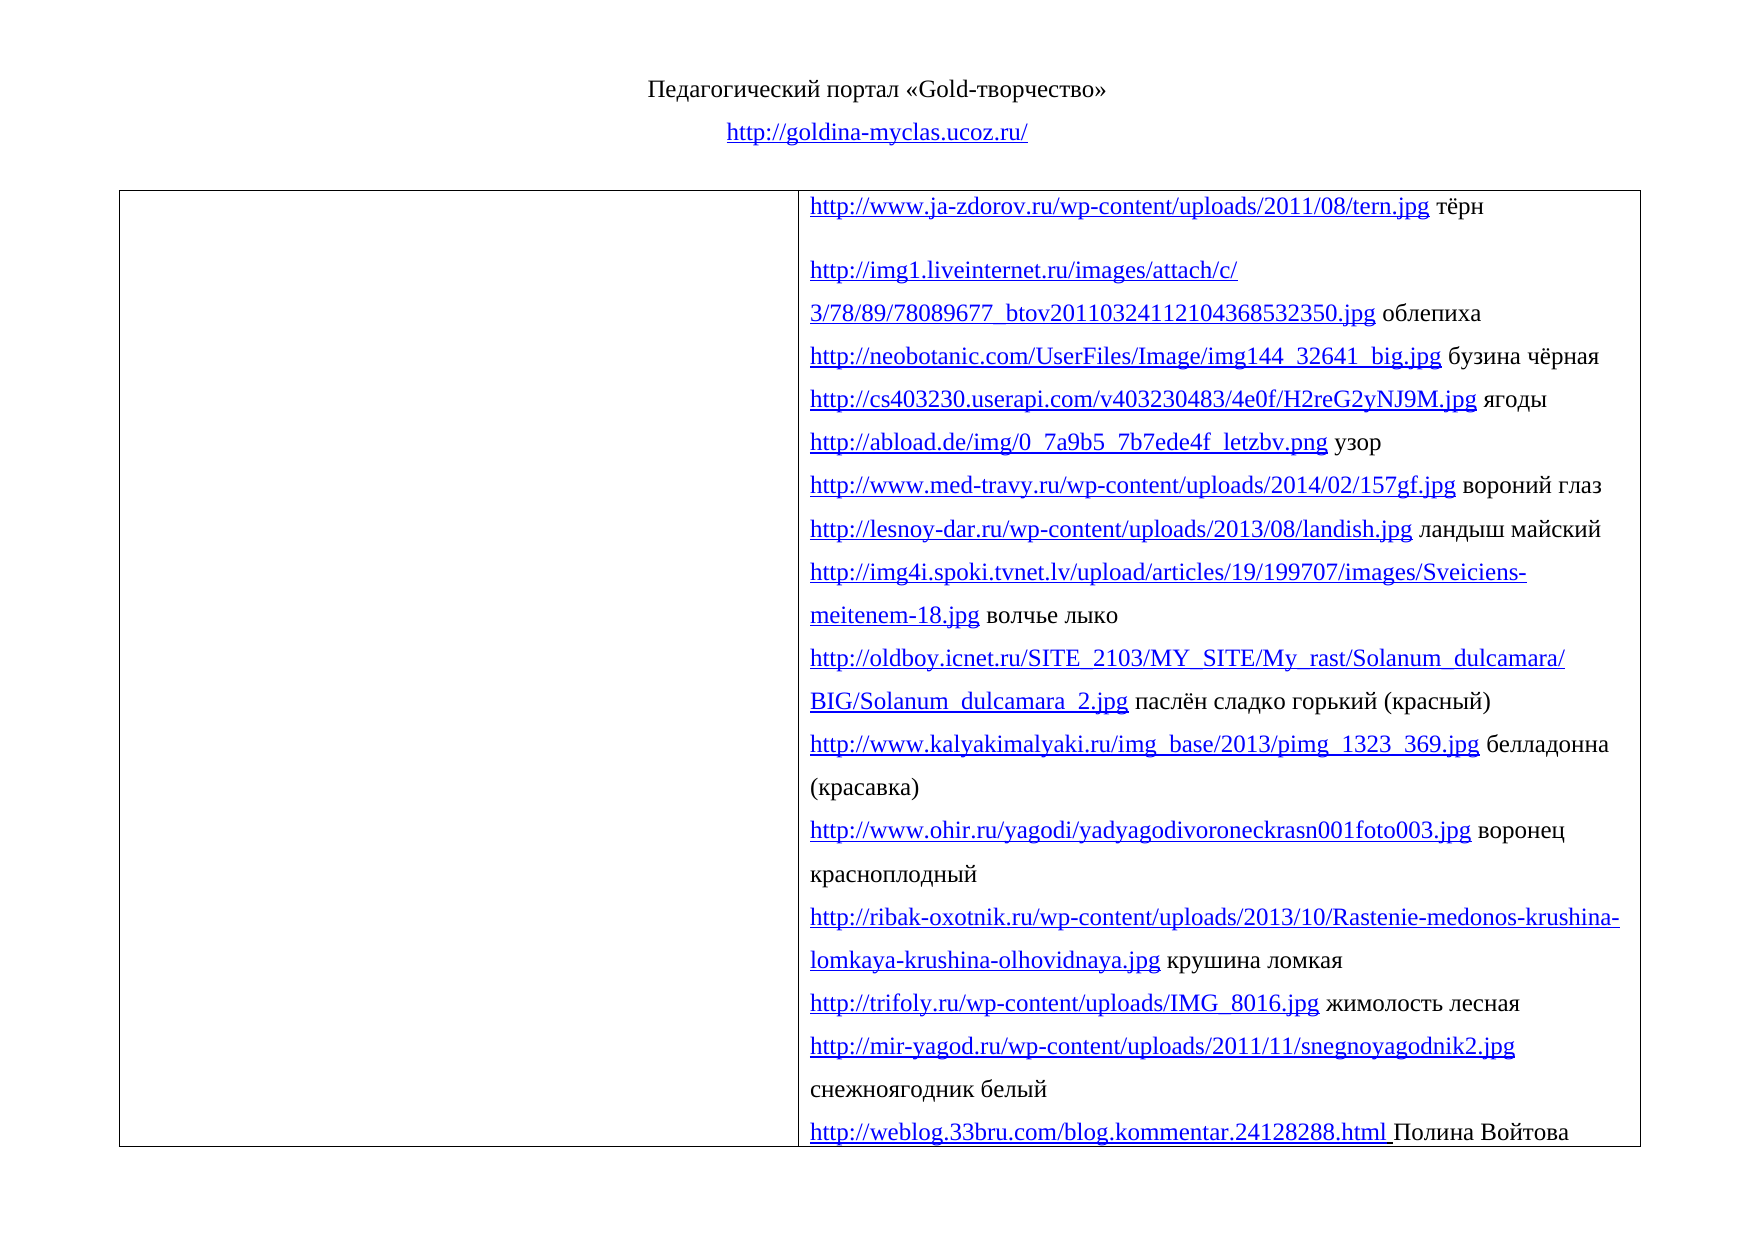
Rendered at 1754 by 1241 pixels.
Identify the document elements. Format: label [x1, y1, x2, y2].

table_cell [799, 191, 1640, 1146]
table_cell [120, 191, 798, 1146]
